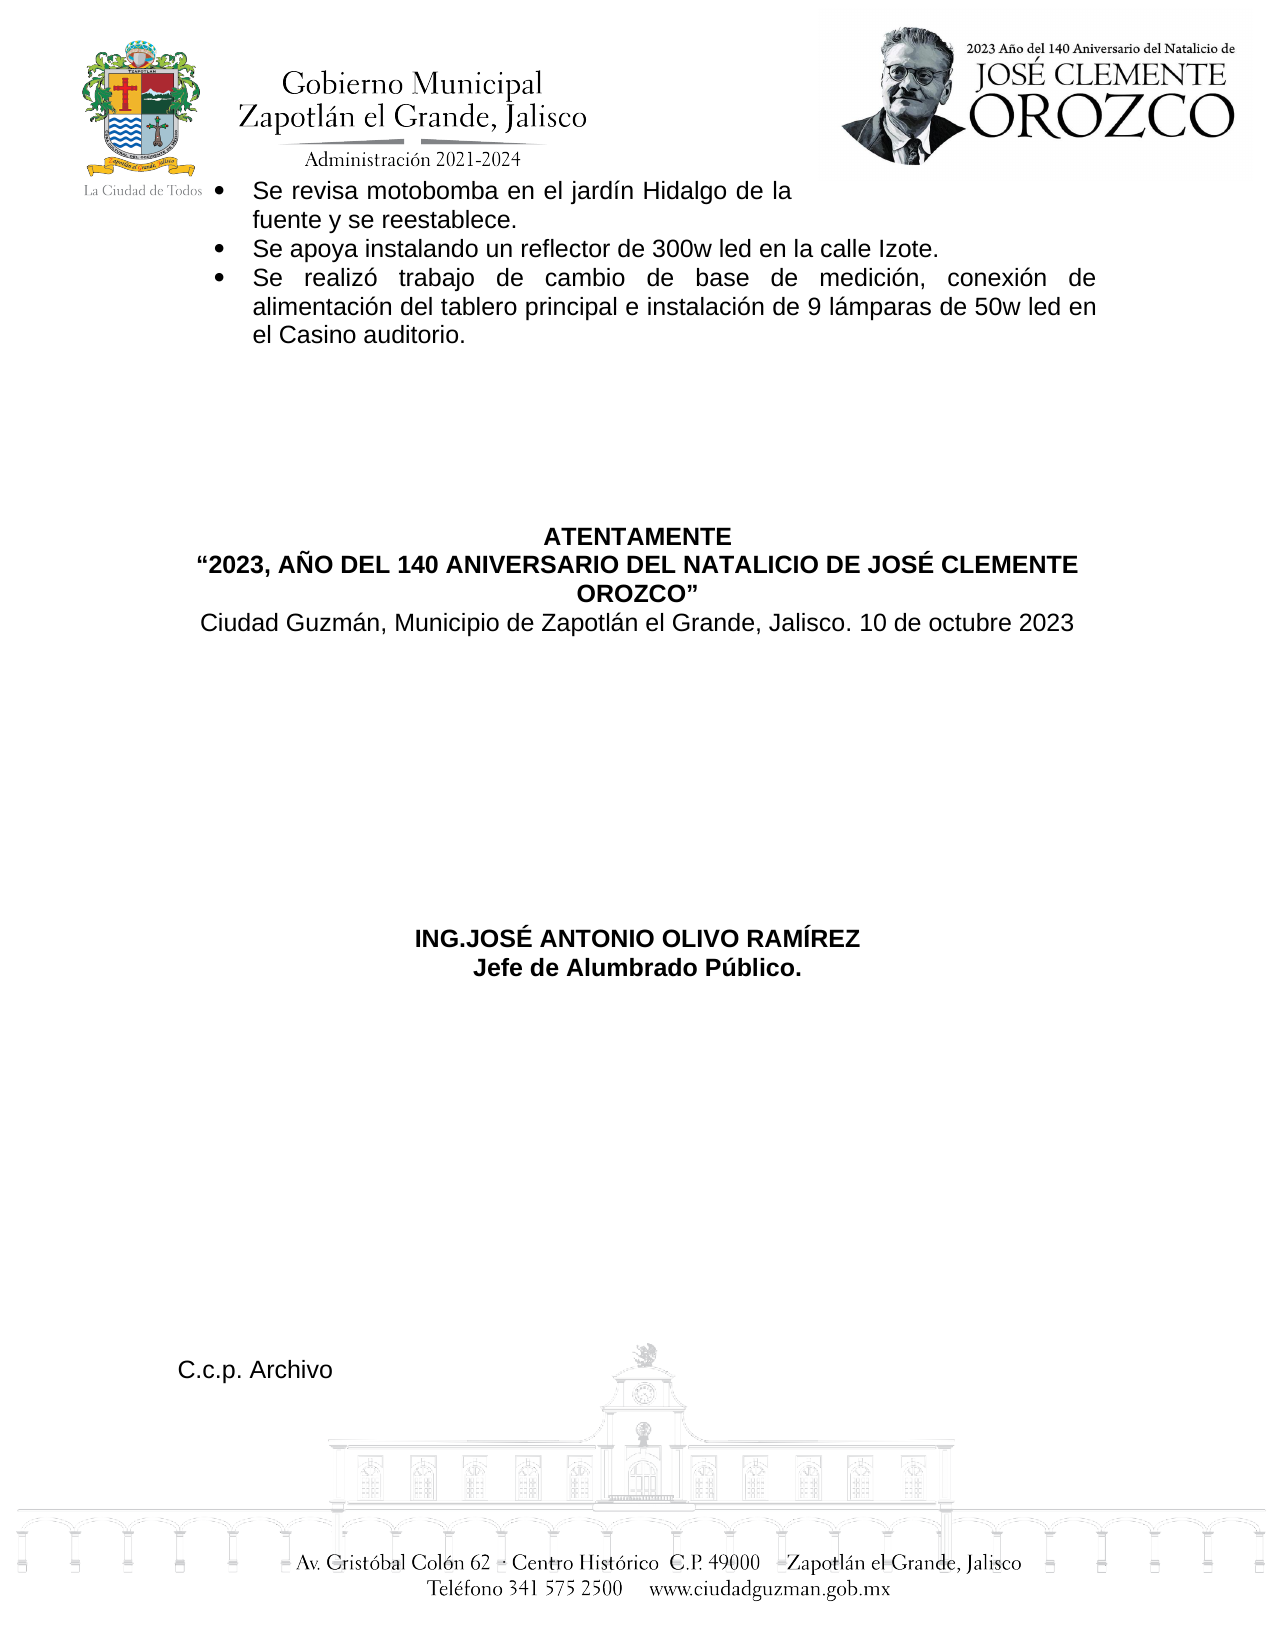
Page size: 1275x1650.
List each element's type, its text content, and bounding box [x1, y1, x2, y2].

text C.c.p. Archivo [177, 1355, 1098, 1384]
list Se apoya instalando un reflector de 300w led en la calle Izote. [215, 234, 1098, 263]
text ING.JOSÉ ANTONIO OLIVO RAMÍREZ [177, 924, 1098, 953]
picture [3, 0, 1275, 1644]
text Ciudad Guzmán, Municipio de Zapotlán el Grande, Jalisco. 10 de octubre 2023 [177, 608, 1098, 637]
text ATENTAMENTE [177, 522, 1098, 550]
list Se revisa motobomba en el jardín Hidalgo de la fuente y se reestablece. [215, 176, 1098, 234]
list Se realizó trabajo de cambio de base de medición, conexión de alimentación del tablero principal e instalación de 9 lámparas de 50w led en el Casino auditorio. [215, 263, 1098, 349]
text “2023, AÑO DEL 140 ANIVERSARIO DEL NATALICIO DE JOSÉ CLEMENTE OROZCO” [177, 550, 1098, 608]
text Jefe de Alumbrado Público. [177, 953, 1098, 982]
